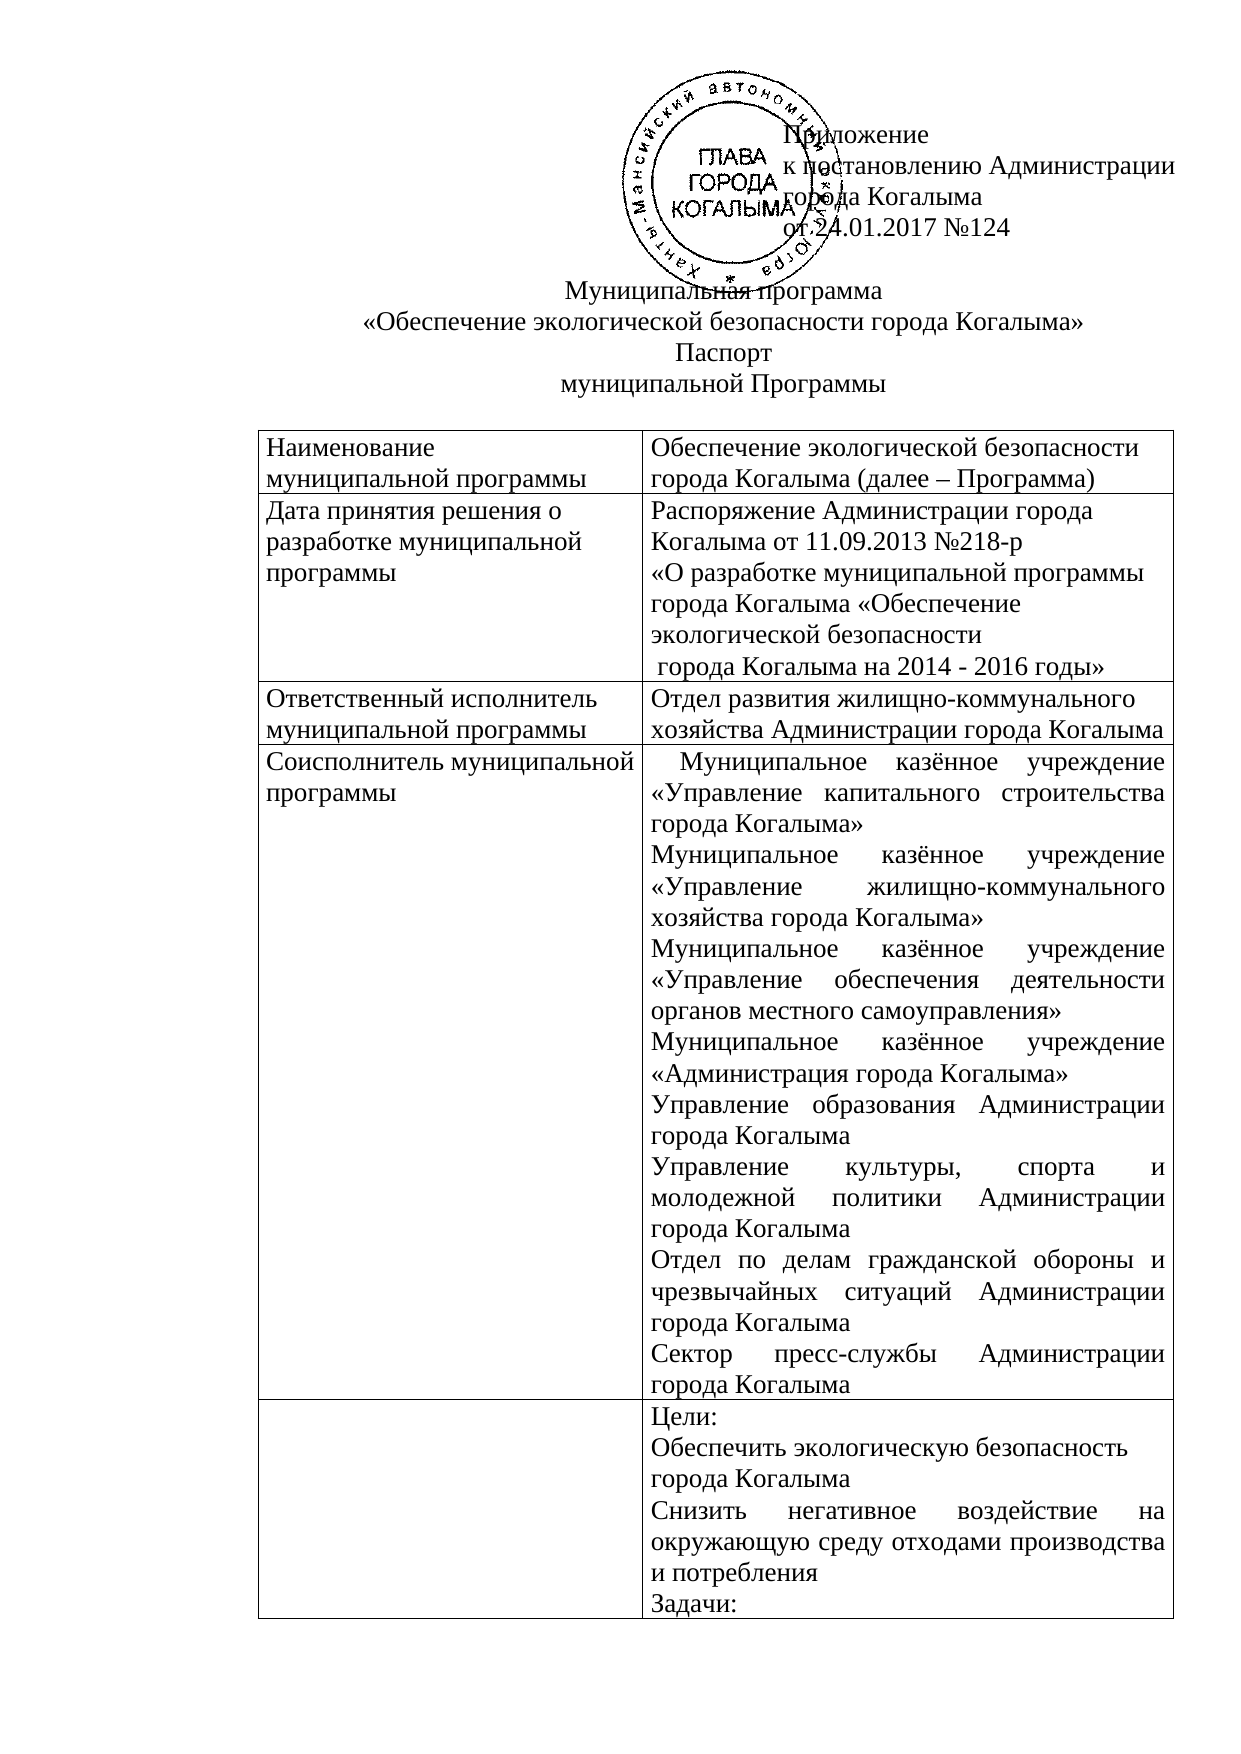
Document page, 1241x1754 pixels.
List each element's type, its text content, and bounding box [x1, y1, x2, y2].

text «Обеспечение экологической безопасности города Когалыма» [266, 305, 1181, 336]
table_cell Ответственный исполнитель муниципальной программы [259, 682, 642, 744]
text от 24.01.2017 №124 [783, 212, 1181, 243]
table_cell Соисполнитель муниципальной программы [259, 745, 642, 1399]
text города Когалыма [783, 180, 1181, 212]
table_cell Муниципальное казённое учреждение «Управление капитального строительства города Когалыма» Муниципальное казённое учреждение «Управление жилищно-коммунального хозяйства города Когалыма» Муниципальное казённое учреждение «Управление обеспечения деятельности органов местного самоуправления» Муниципальное казённое учреждение «Администрация города Когалыма» Управление образования Администрации города Когалыма Управление культуры, спорта и молодежной политики Администрации города Когалыма Отдел по делам гражданской обороны и чрезвычайных ситуаций Администрации города Когалыма Сектор пресс-службы Администрации города Когалыма [643, 745, 1173, 1399]
table_cell Дата принятия решения о разработке муниципальной программы [259, 494, 642, 681]
table_cell Распоряжение Администрации города Когалыма от 11.09.2013 №218-р «О разработке муниципальной программы города Когалыма «Обеспечение экологической безопасности города Когалыма на 2014 - 2016 годы» [643, 494, 1173, 681]
text к постановлению Администрации [783, 149, 1181, 180]
text Муниципальная программа [266, 274, 1181, 305]
text муниципальной Программы [266, 367, 1181, 398]
text Приложение [783, 118, 1181, 149]
table_cell [259, 1400, 642, 1618]
table_header Наименование муниципальной программы [259, 431, 642, 493]
text Паспорт [266, 336, 1181, 367]
table_cell Отдел развития жилищно-коммунального хозяйства Администрации города Когалыма [643, 682, 1173, 744]
table_header Обеспечение экологической безопасности города Когалыма (далее – Программа) [643, 431, 1173, 493]
picture [620, 70, 844, 274]
